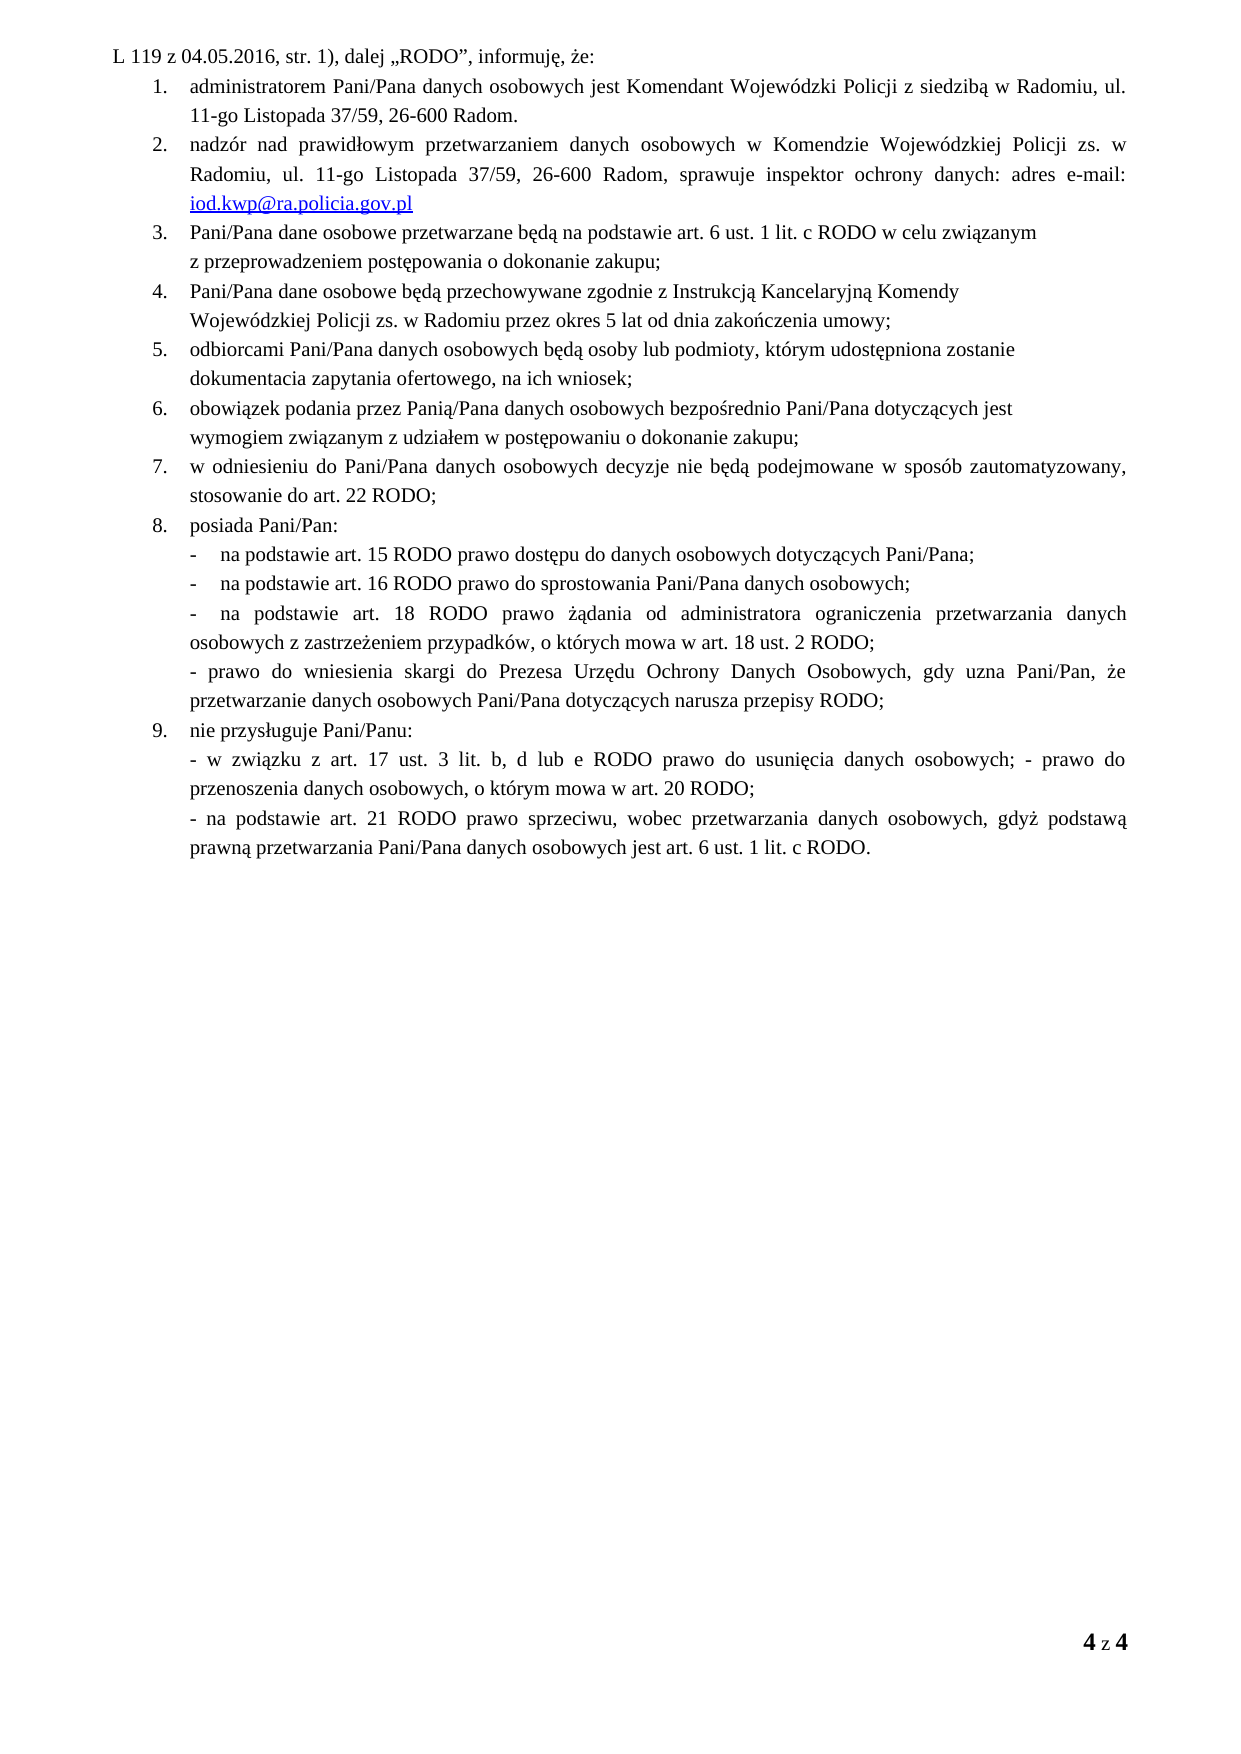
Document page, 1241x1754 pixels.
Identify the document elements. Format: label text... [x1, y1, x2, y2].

list administratorem Pani/Pana danych osobowych jest Komendant Wojewódzki Policji z siedzibą w Radomiu, ul. 11-go Listopada 37/59, 26-600 Radom. [152, 74, 1128, 127]
list na podstawie art. 16 RODO prawo do sprostowania Pani/Pana danych osobowych; [189, 571, 1128, 595]
list nie przysługuje Pani/Panu: [152, 718, 1128, 742]
text - na podstawie art. 21 RODO prawo sprzeciwu, wobec przetwarzania danych osobowych, gdyż podstawą prawną przetwarzania Pani/Pana danych osobowych jest art. 6 ust. 1 lit. c RODO. [189, 805, 1128, 859]
text z przeprowadzeniem postępowania o dokonanie zakupu; [189, 249, 1128, 273]
text - w związku z art. 17 ust. 3 lit. b, d lub e RODO prawo do usunięcia danych osobowych; - prawo do przenoszenia danych osobowych, o którym mowa w art. 20 RODO; [189, 747, 1128, 800]
list odbiorcami Pani/Pana danych osobowych będą osoby lub podmioty, którym udostępniona zostanie [152, 337, 1128, 361]
list Pani/Pana dane osobowe będą przechowywane zgodnie z Instrukcją Kancelaryjną Komendy [152, 278, 1128, 303]
list w odniesieniu do Pani/Pana danych osobowych decyzje nie będą podejmowane w sposób zautomatyzowany, stosowanie do art. 22 RODO; [152, 454, 1128, 507]
list nadzór nad prawidłowym przetwarzaniem danych osobowych w Komendzie Wojewódzkiej Policji zs. w Radomiu, ul. 11-go Listopada 37/59, 26-600 Radom, sprawuje inspektor ochrony danych: adres e-mail: iod.kwp@ra.policia.gov.pl [152, 132, 1128, 215]
list posiada Pani/Pan: [152, 513, 1128, 537]
list Pani/Pana dane osobowe przetwarzane będą na podstawie art. 6 ust. 1 lit. c RODO w celu związanym [152, 220, 1128, 244]
text wymogiem związanym z udziałem w postępowaniu o dokonanie zakupu; [189, 425, 1128, 449]
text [112, 44, 1128, 68]
text Wojewódzkiej Policji zs. w Radomiu przez okres 5 lat od dnia zakończenia umowy; [189, 308, 1128, 332]
list na podstawie art. 15 RODO prawo dostępu do danych osobowych dotyczących Pani/Pana; [189, 542, 1128, 566]
text - prawo do wniesienia skargi do Prezesa Urzędu Ochrony Danych Osobowych, gdy uzna Pani/Pan, że przetwarzanie danych osobowych Pani/Pana dotyczących narusza przepisy RODO; [189, 659, 1128, 712]
list obowiązek podania przez Panią/Pana danych osobowych bezpośrednio Pani/Pana dotyczących jest [152, 396, 1128, 420]
list na podstawie art. 18 RODO prawo żądania od administratora ograniczenia przetwarzania danych osobowych z zastrzeżeniem przypadków, o których mowa w art. 18 ust. 2 RODO; [189, 601, 1128, 654]
text dokumentacia zapytania ofertowego, na ich wniosek; [189, 366, 1128, 390]
